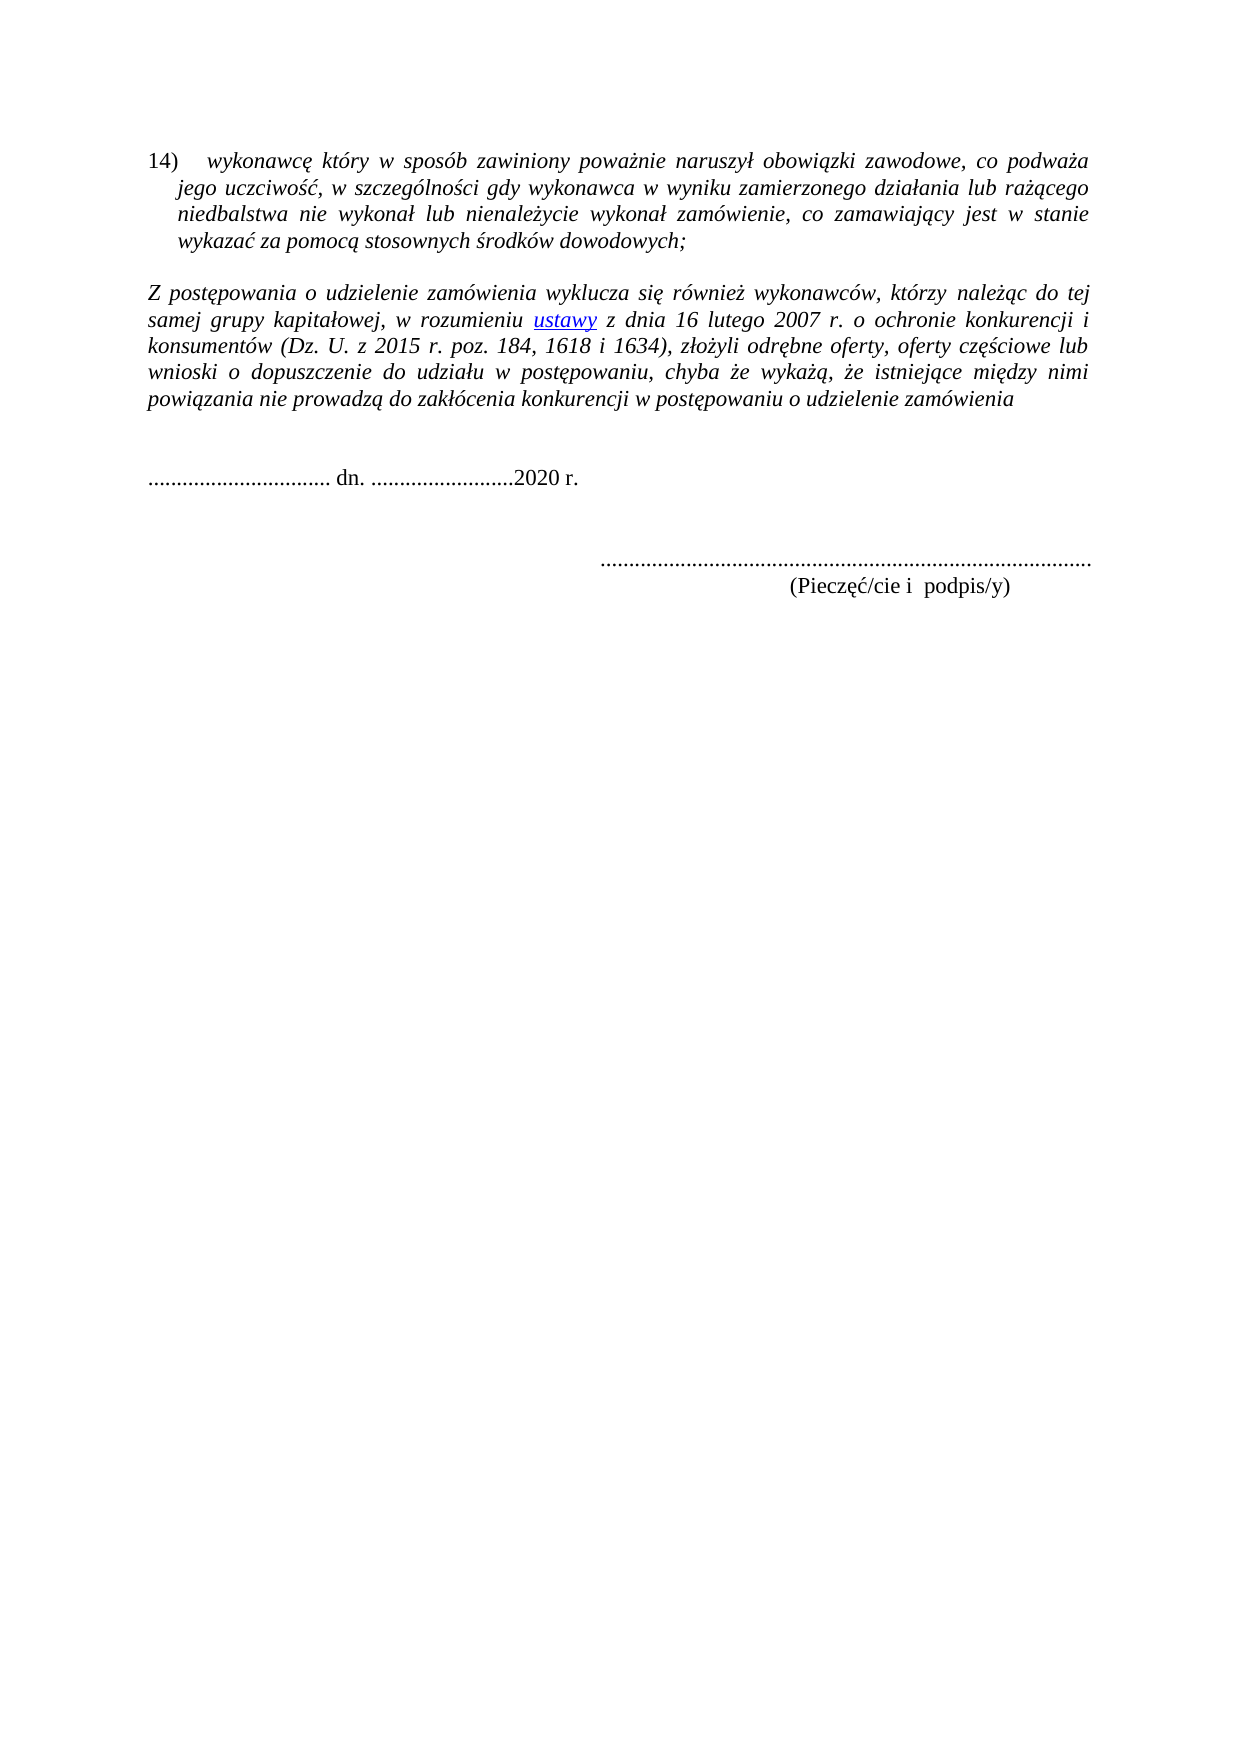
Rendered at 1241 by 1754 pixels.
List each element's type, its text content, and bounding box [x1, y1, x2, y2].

list wykonawcę który w sposób zawiniony poważnie naruszył obowiązki zawodowe, co podważa jego uczciwość, w szczególności gdy wykonawca w wyniku zamierzonego działania lub rażącego niedbalstwa nie wykonał lub nienależycie wykonał zamówienie, co zamawiający jest w stanie wykazać za pomocą stosownych środków dowodowych; [687, 148, 1093, 253]
text (Pieczęć/cie i podpis/y) [177, 572, 1093, 598]
text ................................ dn. .........................2020 r. [148, 464, 1093, 490]
text Z postępowania o udzielenie zamówienia wyklucza się również wykonawców, którzy należąc do tej samej grupy kapitałowej, w rozumieniu ustawy z dnia 16 lutego 2007 r. o ochronie konkurencji i konsumentów (Dz. U. z 2015 r. poz. 184, 1618 i 1634), złożyli odrębne oferty, oferty częściowe lub wnioski o dopuszczenie do udziału w postępowaniu, chyba że wykażą, że istniejące między nimi powiązania nie prowadzą do zakłócenia konkurencji w postępowaniu o udzielenie zamówienia [148, 279, 1093, 411]
text ...................................................................................... [398, 545, 1093, 572]
